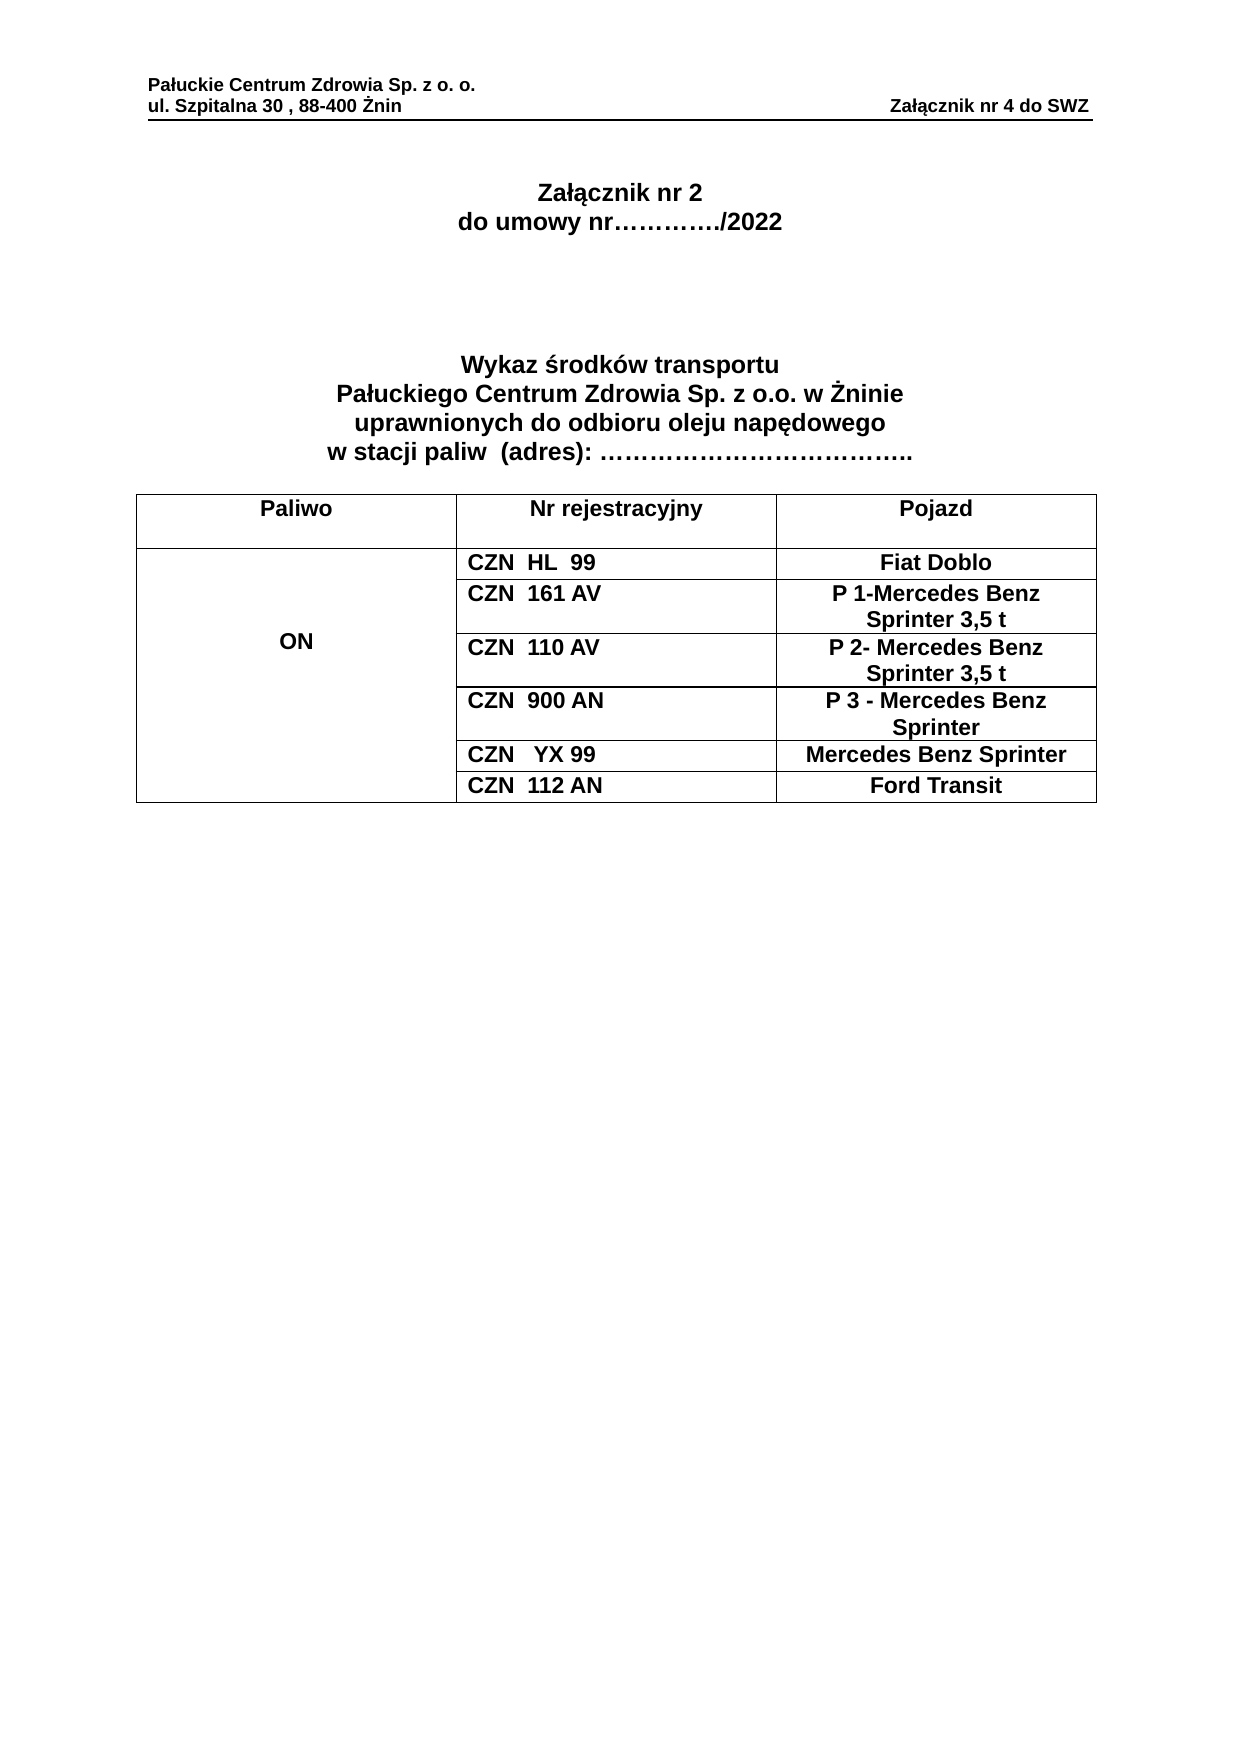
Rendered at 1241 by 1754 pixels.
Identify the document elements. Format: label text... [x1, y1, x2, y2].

table_header Pojazd [777, 495, 1096, 548]
table_cell CZN 900 AN [457, 688, 776, 740]
table_cell CZN HL 99 [457, 549, 776, 579]
table_cell CZN YX 99 [457, 741, 776, 771]
text Załącznik nr 2 [148, 178, 1093, 207]
table_header Nr rejestracyjny [457, 495, 776, 548]
text Wykaz środków transportu [148, 351, 1093, 379]
table_cell Mercedes Benz Sprinter [777, 741, 1096, 771]
text Pałuckiego Centrum Zdrowia Sp. z o.o. w Żninie [148, 379, 1093, 408]
table_cell CZN 161 AV [457, 580, 776, 633]
table_cell Ford Transit [777, 772, 1096, 802]
table_cell Fiat Doblo [777, 549, 1096, 579]
text w stacji paliw (adres): ……………………………….. [148, 437, 1093, 466]
text do umowy nr…………./2022 [148, 207, 1093, 236]
text uprawnionych do odbioru oleju napędowego [148, 408, 1093, 437]
table_header Paliwo [137, 495, 456, 548]
table_cell CZN 112 AN [457, 772, 776, 802]
table_cell P 3 - Mercedes Benz Sprinter [777, 688, 1096, 740]
table_cell P 1-Mercedes Benz Sprinter 3,5 t [777, 580, 1096, 633]
table_cell ON [137, 549, 456, 802]
table_cell CZN 110 AV [457, 634, 776, 686]
table_cell P 2- Mercedes Benz Sprinter 3,5 t [777, 634, 1096, 686]
